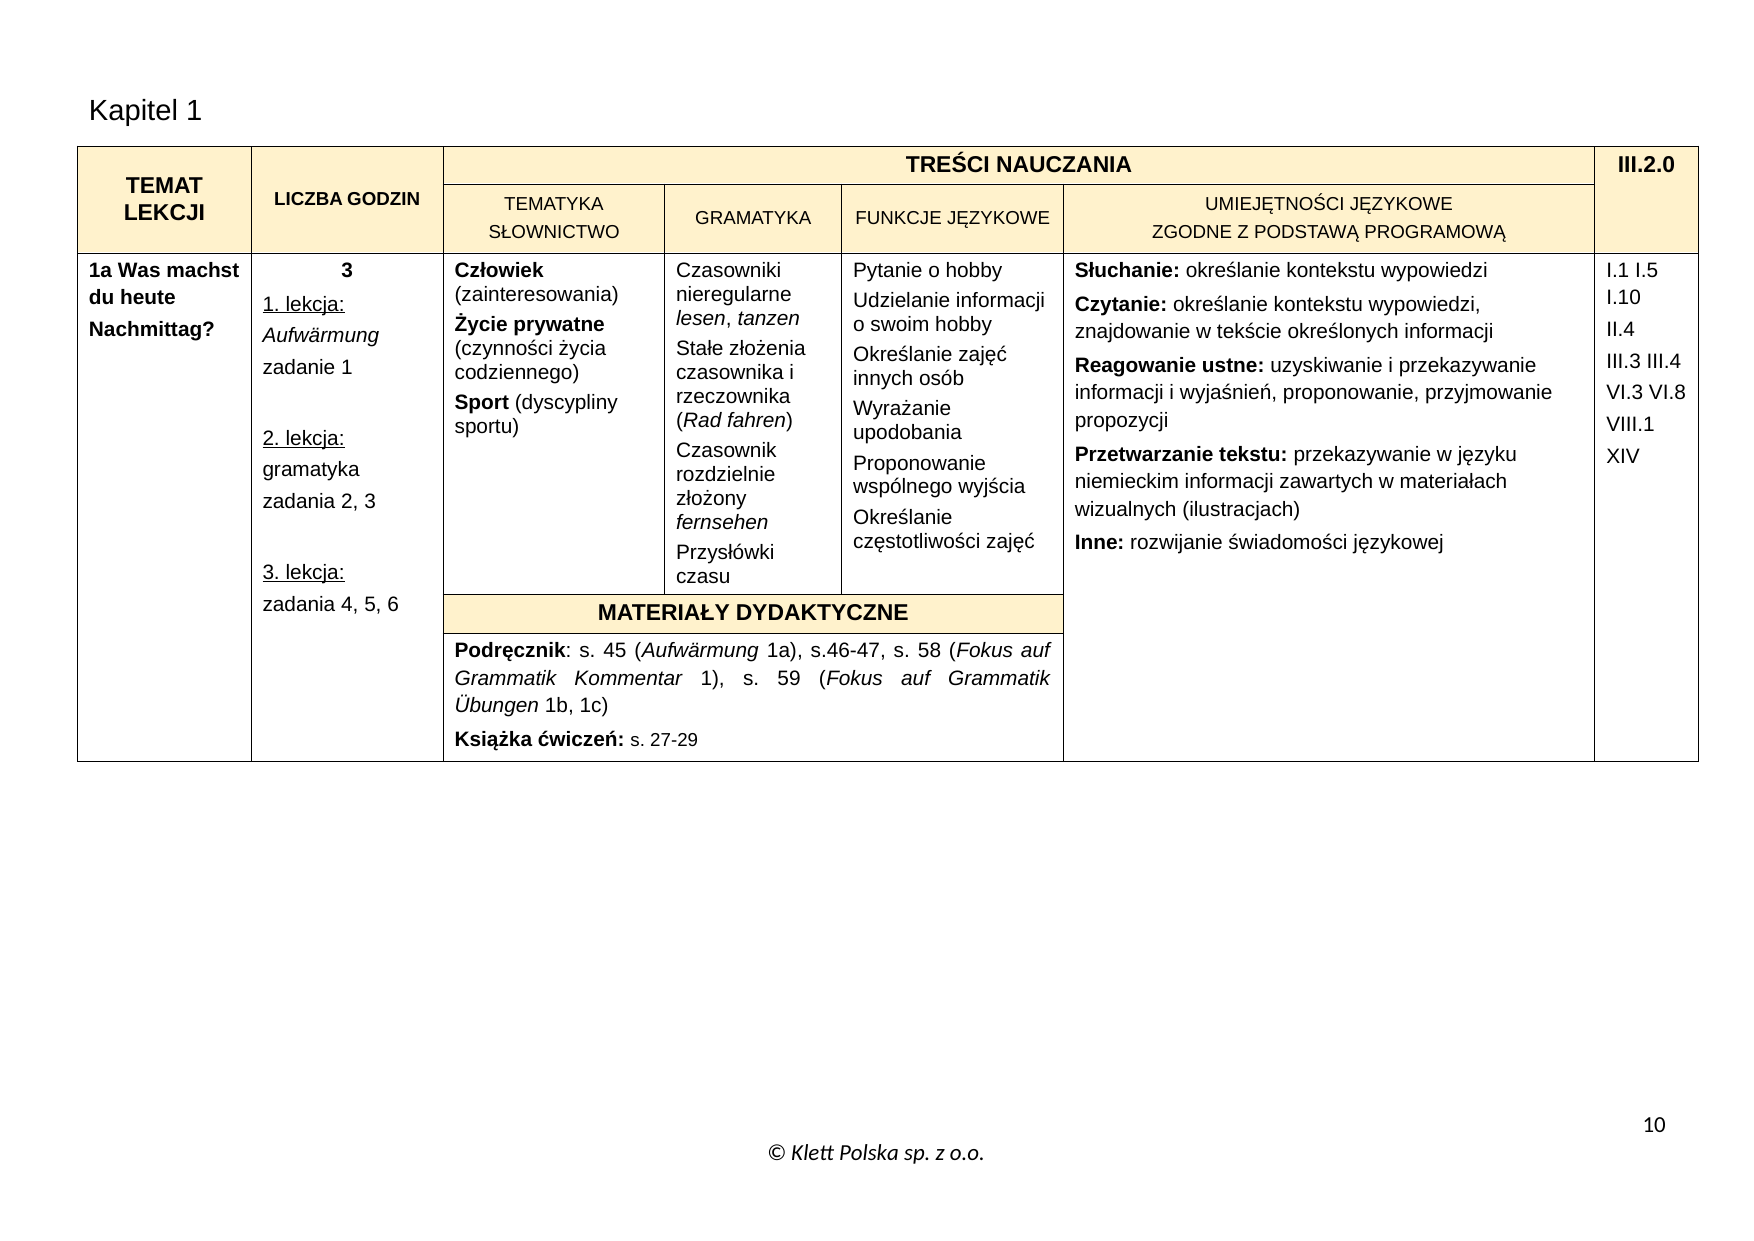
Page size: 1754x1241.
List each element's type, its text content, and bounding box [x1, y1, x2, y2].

table_header TEMAT LEKCJI [78, 147, 251, 252]
table_cell TEMATYKA SŁOWNICTWO [444, 185, 664, 252]
table_cell 3 1. lekcja: Aufwärmung zadanie 1 2. lekcja: gramatyka zadania 2, 3 3. lekcja: zadania 4, 5, 6 [252, 254, 443, 761]
table_header III.2.0 [1595, 147, 1698, 252]
table_cell Człowiek (zainteresowania) Życie prywatne (czynności życia codziennego) Sport (dyscypliny sportu) [444, 254, 664, 594]
table_cell Czasowniki nieregularne lesen, tanzen Stałe złożenia czasownika i rzeczownika (Rad fahren) Czasownik rozdzielnie złożony fernsehen Przysłówki czasu [665, 254, 841, 594]
table_cell MATERIAŁY DYDAKTYCZNE [444, 595, 1063, 633]
table_cell Słuchanie: określanie kontekstu wypowiedzi Czytanie: określanie kontekstu wypowiedzi, znajdowanie w tekście określonych informacji Reagowanie ustne: uzyskiwanie i przekazywanie informacji i wyjaśnień, proponowanie, przyjmowanie propozycji Przetwarzanie tekstu: przekazywanie w języku niemieckim informacji zawartych w materiałach wizualnych (ilustracjach) Inne: rozwijanie świadomości językowej [1064, 254, 1594, 761]
text Kapitel 1 [89, 93, 1665, 126]
table_cell FUNKCJE JĘZYKOWE [842, 185, 1063, 252]
table_cell Pytanie o hobby Udzielanie informacji o swoim hobby Określanie zajęć innych osób Wyrażanie upodobania Proponowanie wspólnego wyjścia Określanie częstotliwości zajęć [842, 254, 1063, 594]
table_cell GRAMATYKA [665, 185, 841, 252]
table_cell Podręcznik: s. 45 (Aufwärmung 1a), s.46-47, s. 58 (Fokus auf Grammatik Kommentar 1), s. 59 (Fokus auf Grammatik Übungen 1b, 1c) Książka ćwiczeń: s. 27-29 [444, 634, 1063, 761]
table_cell 1a Was machst du heute Nachmittag? [78, 254, 251, 761]
table_header LICZBA GODZIN [252, 147, 443, 252]
table_cell UMIEJĘTNOŚCI JĘZYKOWE ZGODNE Z PODSTAWĄ PROGRAMOWĄ [1064, 185, 1594, 252]
table_header TREŚCI NAUCZANIA [444, 147, 1594, 183]
table_cell I.1 I.5 I.10 II.4 III.3 III.4 VI.3 VI.8 VIII.1 XIV [1595, 254, 1698, 761]
